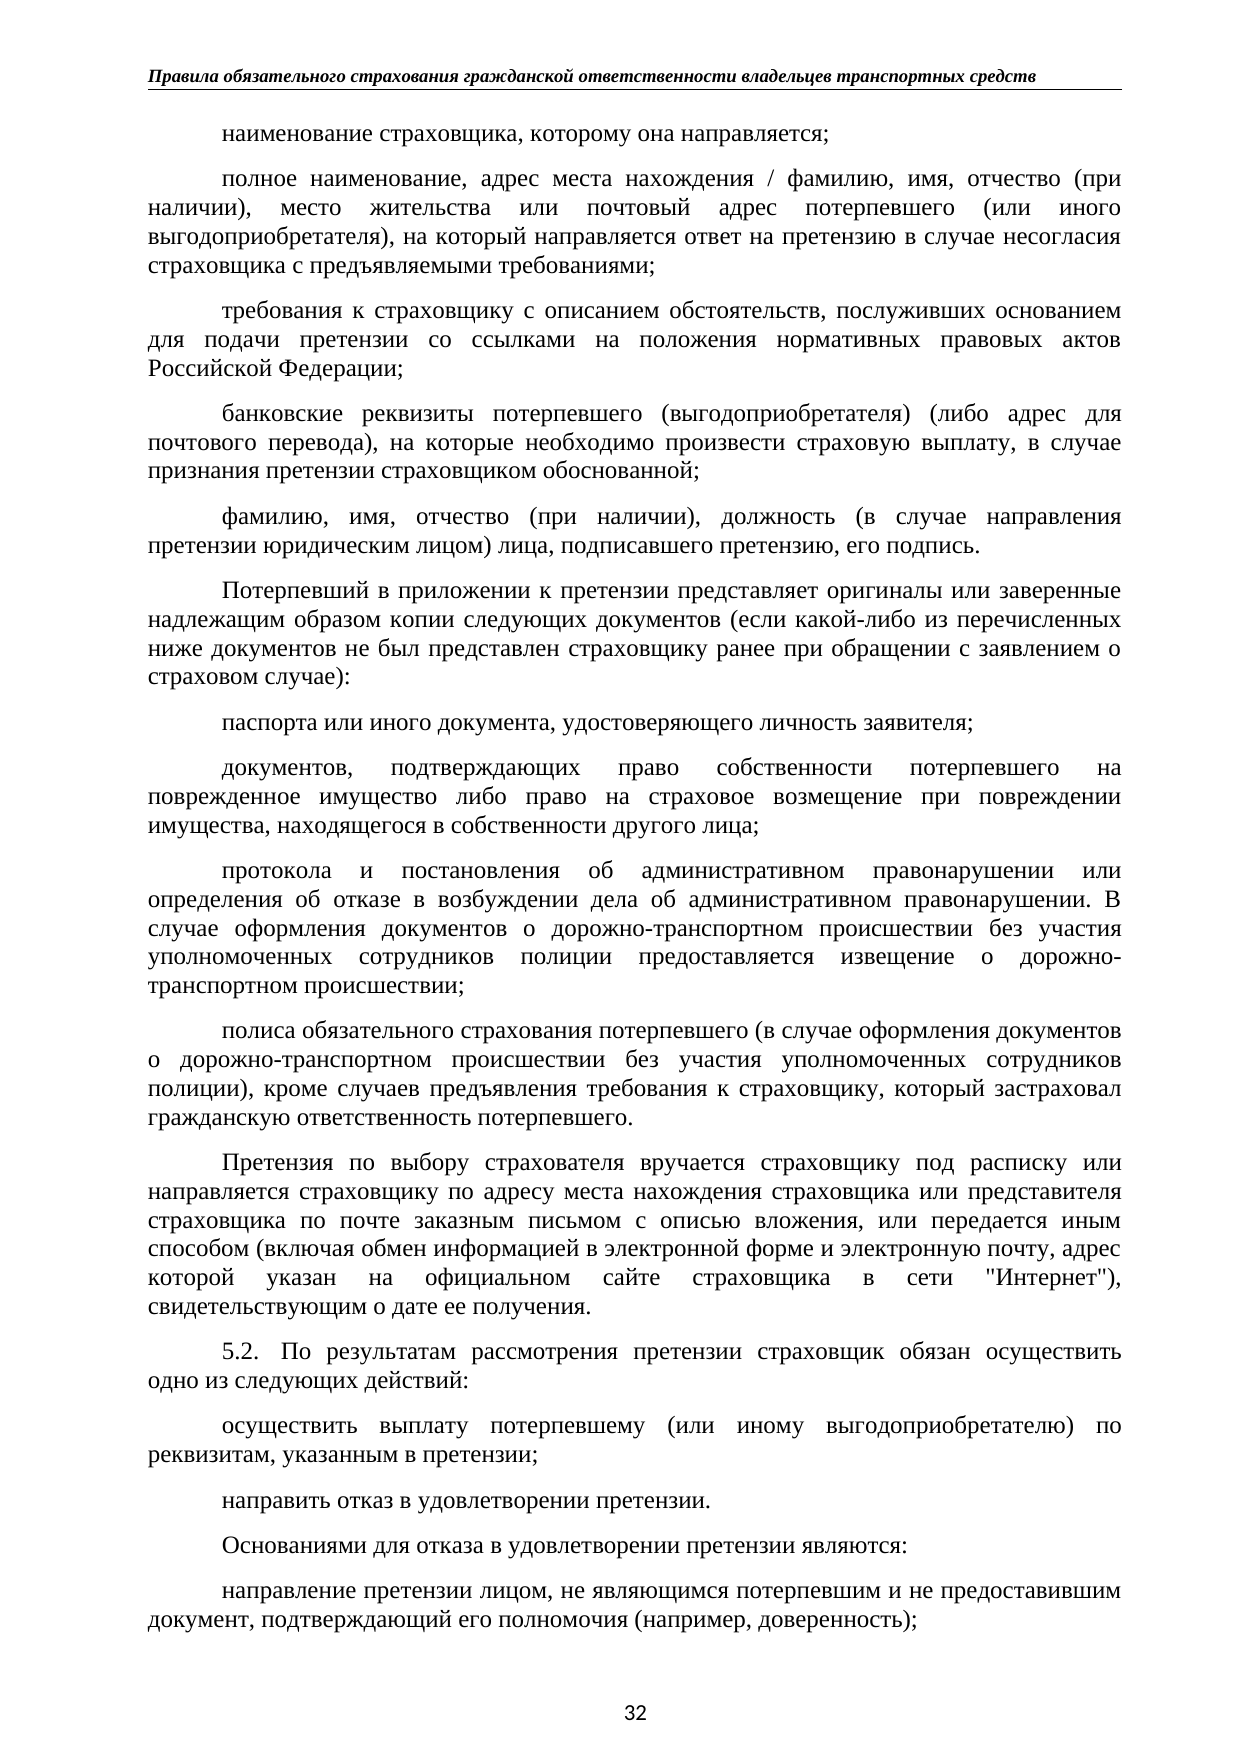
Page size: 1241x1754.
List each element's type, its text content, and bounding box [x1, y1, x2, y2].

text протокола и постановления об административном правонарушении или определения об отказе в возбуждении дела об административном правонарушении. В случае оформления документов о дорожно-транспортном происшествии без участия уполномоченных сотрудников полиции предоставляется извещение о дорожно-транспортном происшествии; [148, 855, 1122, 999]
text наименование страховщика, которому она направляется; [148, 118, 1122, 147]
text паспорта или иного документа, удостоверяющего личность заявителя; [148, 707, 1122, 736]
text 5.2. По результатам рассмотрения претензии страховщик обязан осуществить одно из следующих действий: [148, 1336, 1122, 1394]
text Потерпевший в приложении к претензии представляет оригиналы или заверенные надлежащим образом копии следующих документов (если какой-либо из перечисленных ниже документов не был представлен страховщику ранее при обращении с заявлением о страховом случае): [148, 575, 1122, 690]
text полиса обязательного страхования потерпевшего (в случае оформления документов о дорожно-транспортном происшествии без участия уполномоченных сотрудников полиции), кроме случаев предъявления требования к страховщику, который застраховал гражданскую ответственность потерпевшего. [148, 1016, 1122, 1131]
text документов, подтверждающих право собственности потерпевшего на поврежденное имущество либо право на страховое возмещение при повреждении имущества, находящегося в собственности другого лица; [148, 752, 1122, 838]
text полное наименование, адрес места нахождения / фамилию, имя, отчество (при наличии), место жительства или почтовый адрес потерпевшего (или иного выгодоприобретателя), на который направляется ответ на претензию в случае несогласия страховщика с предъявляемыми требованиями; [148, 163, 1122, 278]
text фамилию, имя, отчество (при наличии), должность (в случае направления претензии юридическим лицом) лица, подписавшего претензию, его подпись. [148, 501, 1122, 558]
text банковские реквизиты потерпевшего (выгодоприобретателя) (либо адрес для почтового перевода), на которые необходимо произвести страховую выплату, в случае признания претензии страховщиком обоснованной; [148, 398, 1122, 484]
text требования к страховщику с описанием обстоятельств, послуживших основанием для подачи претензии со ссылками на положения нормативных правовых актов Российской Федерации; [148, 295, 1122, 381]
text осуществить выплату потерпевшему (или иному выгодоприобретателю) по реквизитам, указанным в претензии; [148, 1411, 1122, 1468]
text направить отказ в удовлетворении претензии. [148, 1485, 1122, 1513]
text направление претензии лицом, не являющимся потерпевшим и не предоставившим документ, подтверждающий его полномочия (например, доверенность); [148, 1576, 1122, 1633]
text Основаниями для отказа в удовлетворении претензии являются: [148, 1530, 1122, 1559]
text Претензия по выбору страхователя вручается страховщику под расписку или направляется страховщику по адресу места нахождения страховщика или представителя страховщика по почте заказным письмом с описью вложения, или передается иным способом (включая обмен информацией в электронной форме и электронную почту, адрес которой указан на официальном сайте страховщика в сети "Интернет"), свидетельствующим о дате ее получения. [148, 1147, 1122, 1320]
